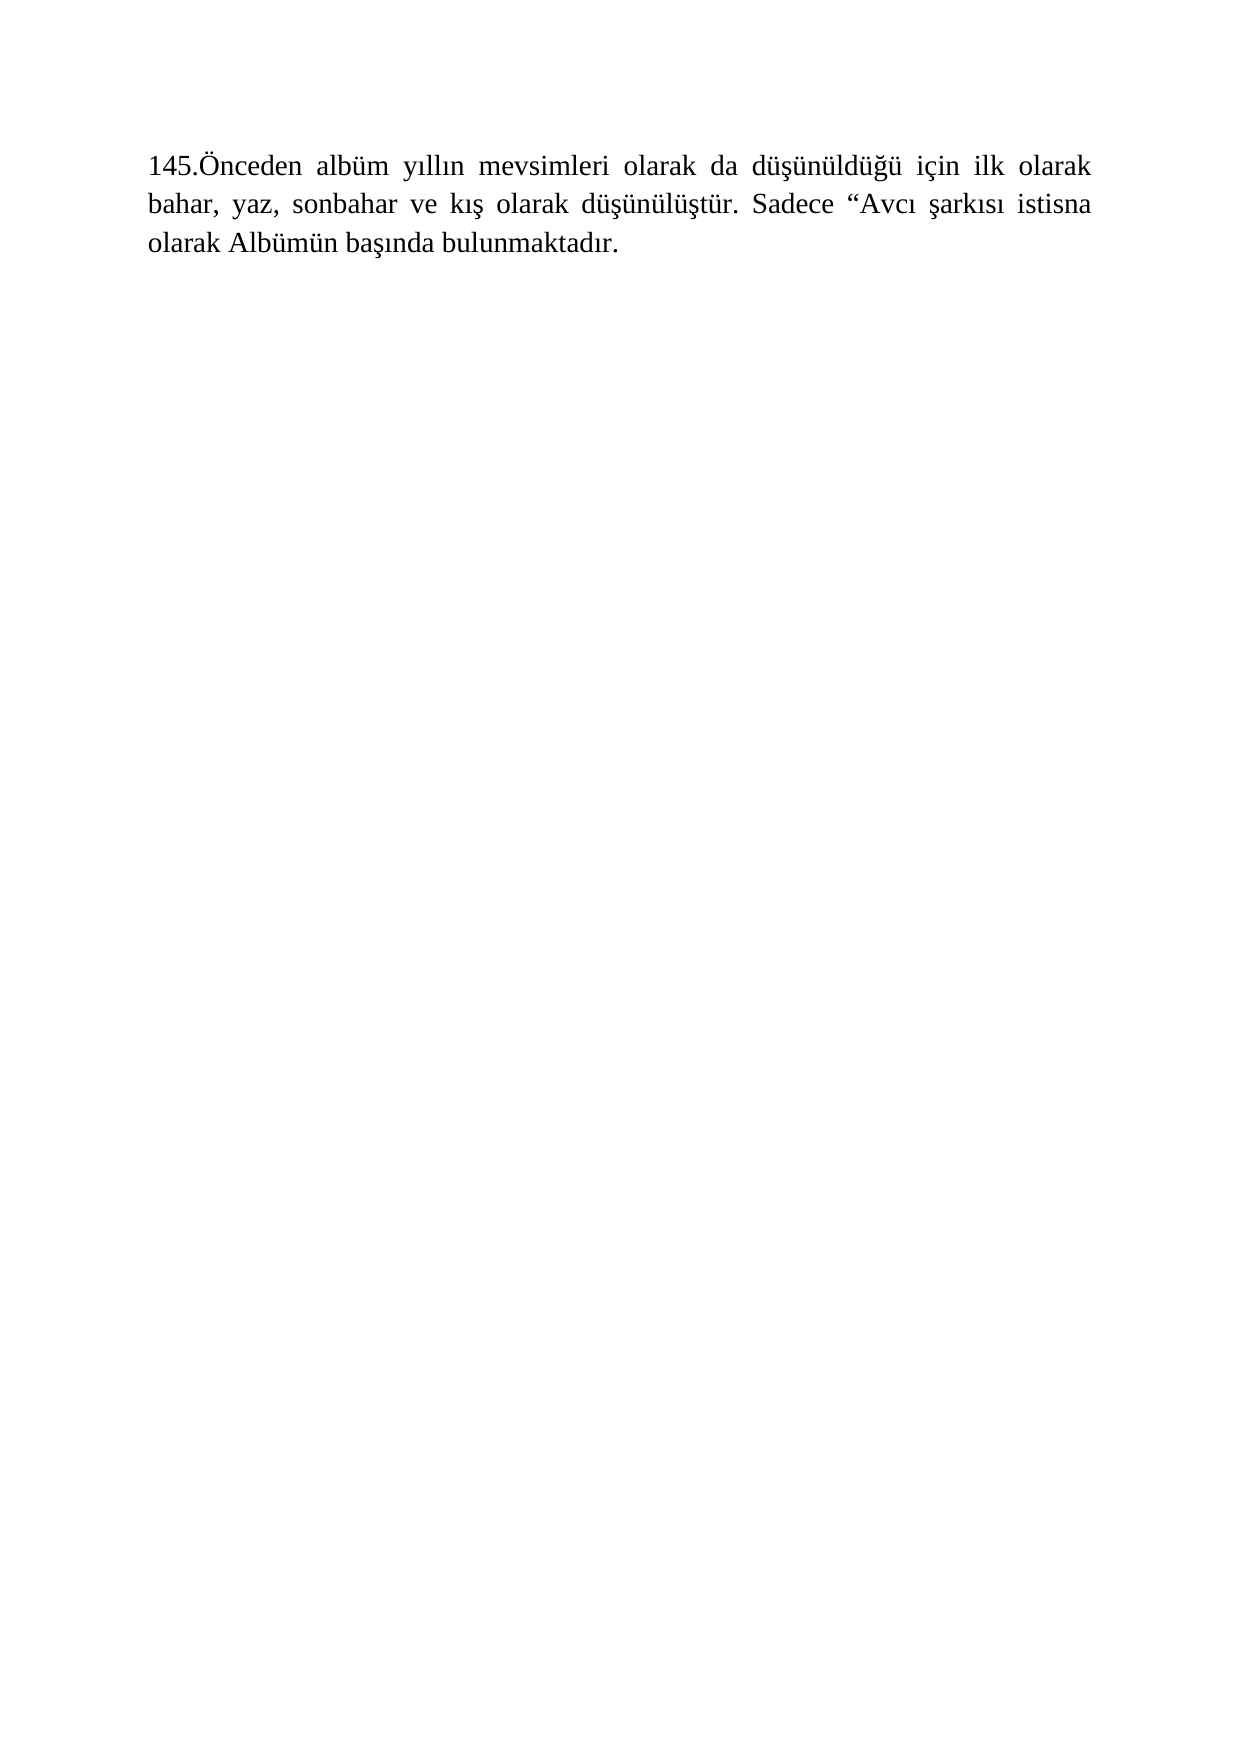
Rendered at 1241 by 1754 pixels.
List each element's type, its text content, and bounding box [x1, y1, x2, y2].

text 145.Önceden albüm yıllın mevsimleri olarak da düşünüldüğü için ilk olarak bahar, yaz, sonbahar ve kış olarak düşünülüştür. Sadece “Avcı şarkısı istisna olarak Albümün başında bulunmaktadır. [148, 148, 1093, 258]
